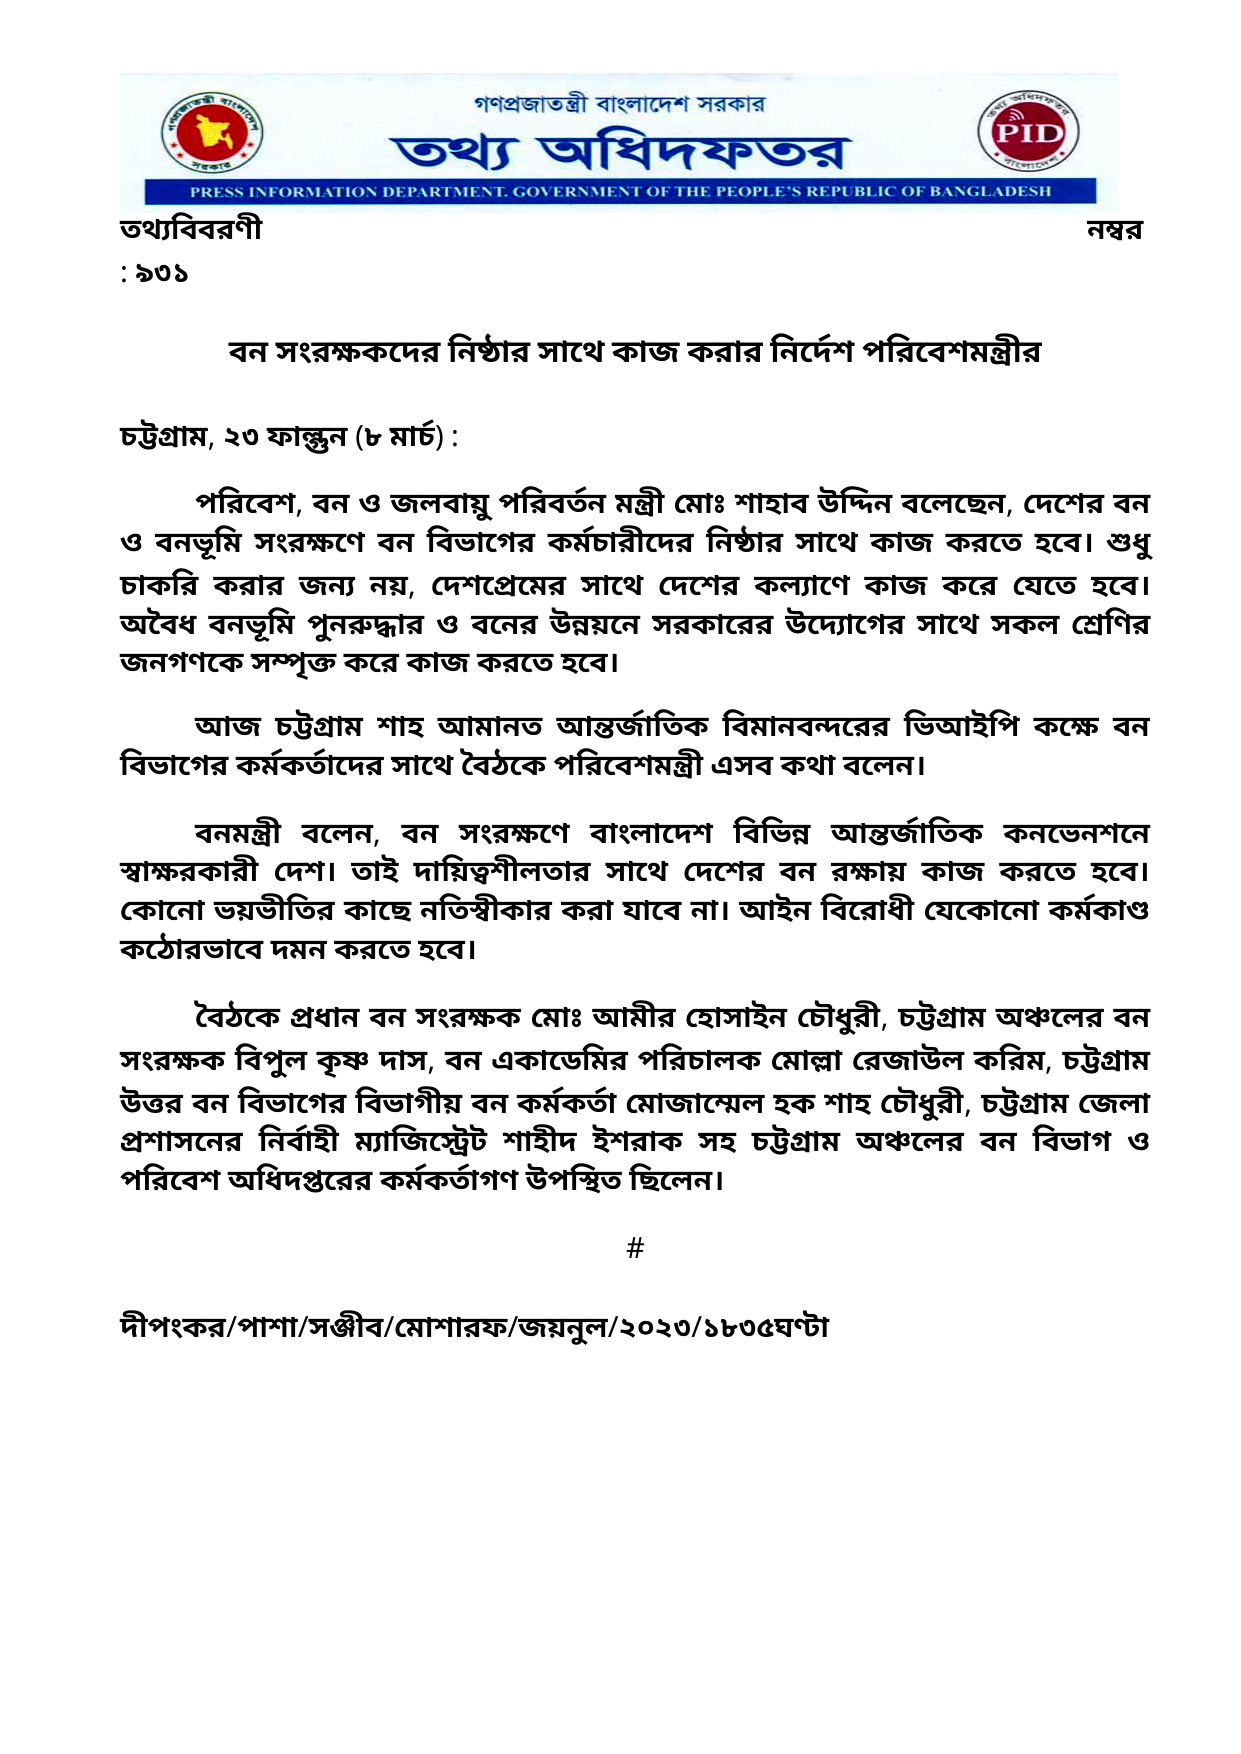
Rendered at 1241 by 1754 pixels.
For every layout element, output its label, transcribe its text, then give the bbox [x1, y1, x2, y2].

text তথ্যবিবরণী নম্বর : ৯৩১ [120, 212, 1150, 294]
text দীপংকর/পাশা/সঞ্জীব/মোশারফ/জয়নুল/২০২৩/১৮৩৫ঘণ্টা [120, 1307, 1150, 1350]
text আজ চট্টগ্রাম শাহ আমানত আন্তর্জাতিক বিমানবন্দরের ভিআইপি কক্ষে বন বিভাগের কর্মকর্তাদের সাথে বৈঠকে পরিবেশমন্ত্রী এসব কথা বলেন। [120, 710, 1150, 787]
text বন সংরক্ষকদের নিষ্ঠার সাথে কাজ করার নির্দেশ পরিবেশমন্ত্রীর [120, 334, 1150, 375]
text # [120, 1227, 1150, 1267]
text বনমন্ত্রী বলেন, বন সংরক্ষণে বাংলাদেশ বিভিন্ন আন্তর্জাতিক কনভেনশনে স্বাক্ষরকারী দেশ। তাই দায়িত্বশীলতার সাথে দেশের বন রক্ষায় কাজ করতে হবে। কোনো ভয়ভীতির কাছে নতিস্বীকার করা যাবে না। আইন বিরোধী যেকোনো কর্মকাণ্ড কঠোরভাবে দমন করতে হবে। [120, 812, 1150, 971]
text বৈঠকে প্রধান বন সংরক্ষক মোঃ আমীর হোসাইন চৌধুরী, চট্টগ্রাম অঞ্চলের বন সংরক্ষক বিপুল কৃষ্ণ দাস, বন একাডেমির পরিচালক মোল্লা রেজাউল করিম, চট্টগ্রাম উত্তর বন বিভাগের বিভাগীয় বন কর্মকর্তা মোজাম্মেল হক শাহ চৌধুরী, চট্টগ্রাম জেলা প্রশাসনের নির্বাহী ম্যাজিস্ট্রেট শাহীদ ইশরাক সহ চট্টগ্রাম অঞ্চলের বন বিভাগ ও পরিবেশ অধিদপ্তরের কর্মকর্তাগণ উপস্থিত ছিলেন। [120, 996, 1150, 1202]
text চট্টগ্রাম, ২৩ ফাল্গুন (৮ মার্চ) : [120, 415, 1150, 458]
text পরিবেশ, বন ও জলবায়ু পরিবর্তন মন্ত্রী মোঃ শাহাব উদ্দিন বলেছেন, দেশের বন ও বনভূমি সংরক্ষণে বন বিভাগের কর্মচারীদের নিষ্ঠার সাথে কাজ করতে হবে। শুধু চাকরি করার জন্য নয়, দেশপ্রেমের সাথে দেশের কল্যাণে কাজ করে যেতে হবে। অবৈধ বনভূমি পুনরুদ্ধার ও বনের উন্নয়নে সরকারের উদ্যোগের সাথে সকল শ্রেণির জনগণকে সম্পৃক্ত করে কাজ করতে হবে। [120, 483, 1150, 685]
